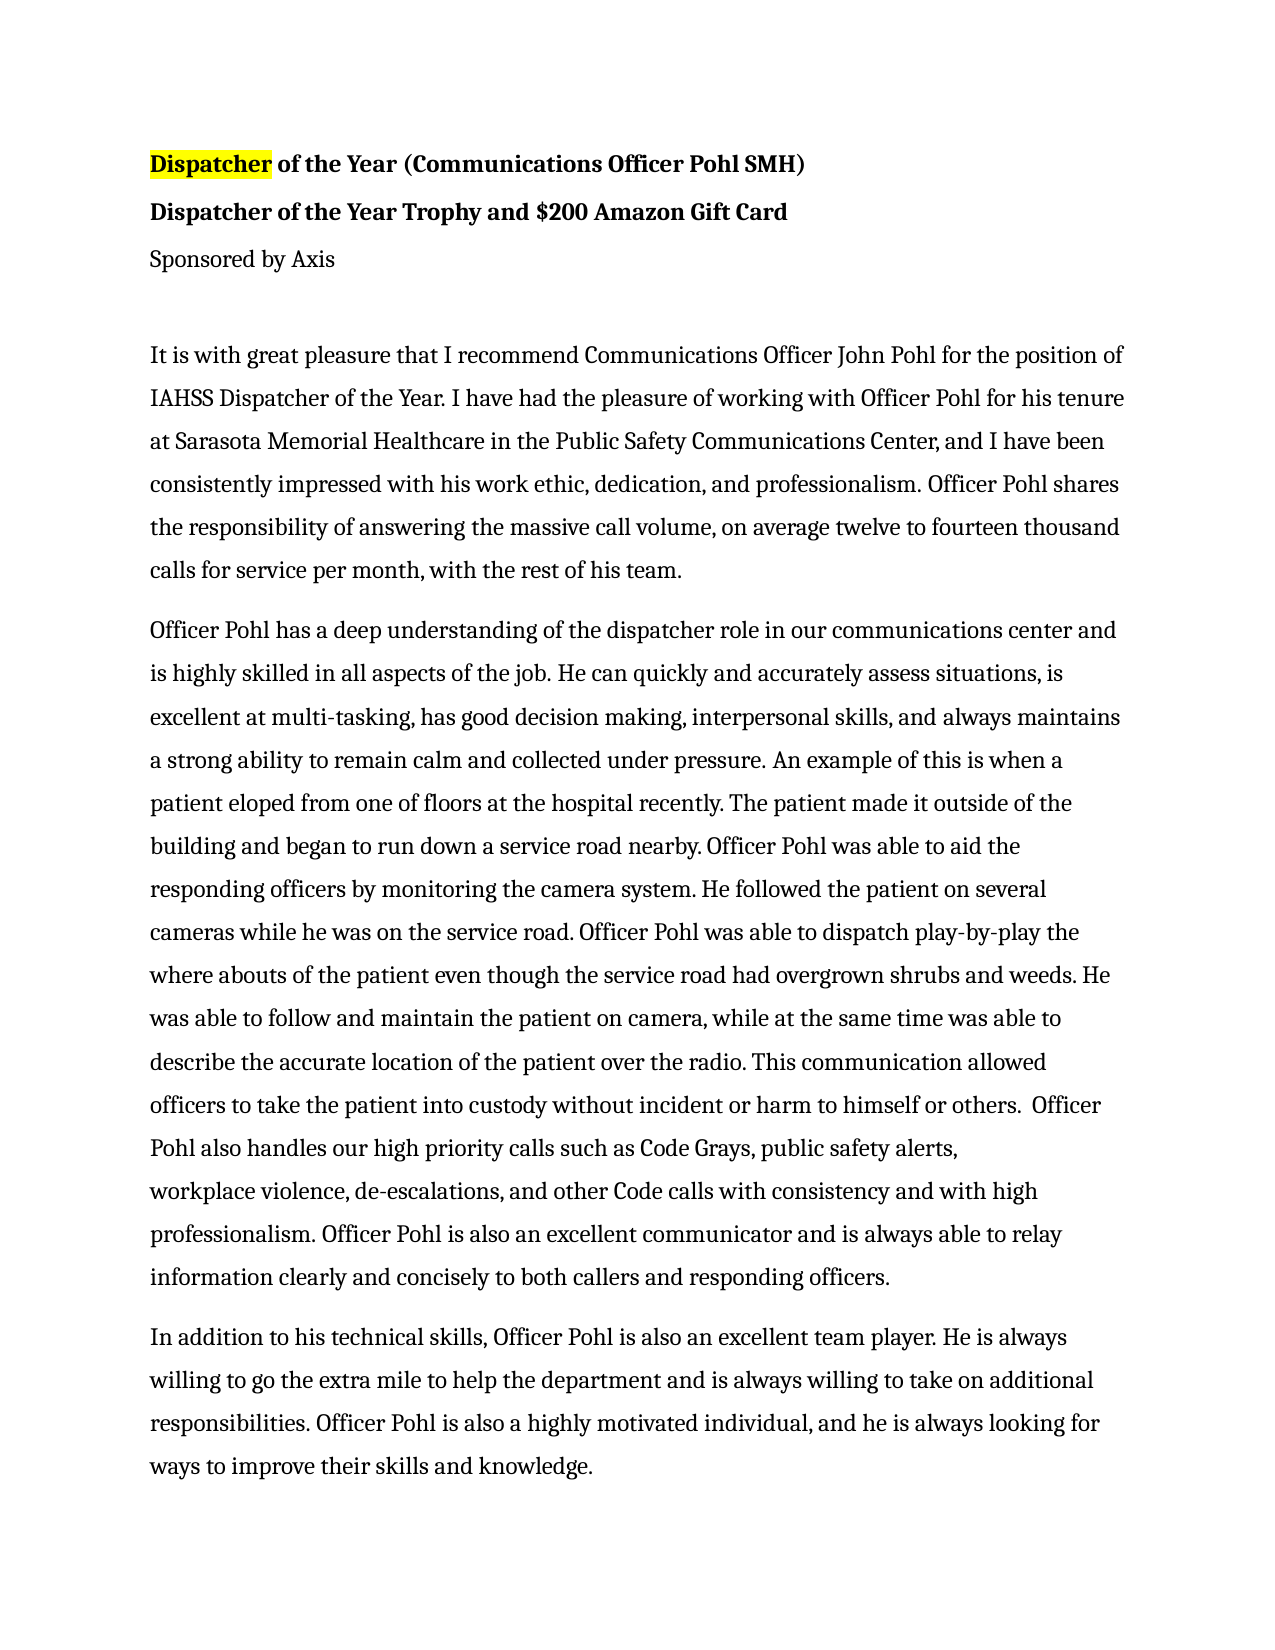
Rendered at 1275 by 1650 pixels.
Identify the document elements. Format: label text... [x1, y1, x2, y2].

text In addition to his technical skills, Officer Pohl is also an excellent team player. He is always willing to go the extra mile to help the department and is always willing to take on additional responsibilities. Officer Pohl is also a highly motivated individual, and he is always looking for ways to improve their skills and knowledge. [150, 1323, 1125, 1481]
text Sponsored by Axis [150, 245, 1125, 274]
text It is with great pleasure that I recommend Communications Officer John Pohl for the position of IAHSS Dispatcher of the Year. I have had the pleasure of working with Officer Pohl for his tenure at Sarasota Memorial Healthcare in the Public Safety Communications Center, and I have been consistently impressed with his work ethic, dedication, and professionalism. Officer Pohl shares the responsibility of answering the massive call volume, on average twelve to fourteen thousand calls for service per month, with the rest of his team. [150, 341, 1125, 585]
text Dispatcher of the Year Trophy and $200 Amazon Gift Card [150, 198, 1125, 226]
text Officer Pohl has a deep understanding of the dispatcher role in our communications center and is highly skilled in all aspects of the job. He can quickly and accurately assess situations, is excellent at multi-tasking, has good decision making, interpersonal skills, and always maintains a strong ability to remain calm and collected under pressure. An example of this is when a patient eloped from one of floors at the hospital recently. The patient made it outside of the building and began to run down a service road nearby. Officer Pohl was able to aid the responding officers by monitoring the camera system. He followed the patient on several cameras while he was on the service road. Officer Pohl was able to dispatch play-by-play the where abouts of the patient even though the service road had overgrown shrubs and weeds. He was able to follow and maintain the patient on camera, while at the same time was able to describe the accurate location of the patient over the radio. This communication allowed officers to take the patient into custody without incident or harm to himself or others. Officer Pohl also handles our high priority calls such as Code Grays, public safety alerts, workplace violence, de-escalations, and other Code calls with consistency and with high professionalism. Officer Pohl is also an excellent communicator and is always able to relay information clearly and concisely to both callers and responding officers. [150, 616, 1125, 1292]
text Dispatcher of the Year (Communications Officer Pohl SMH) [272, 150, 1125, 179]
